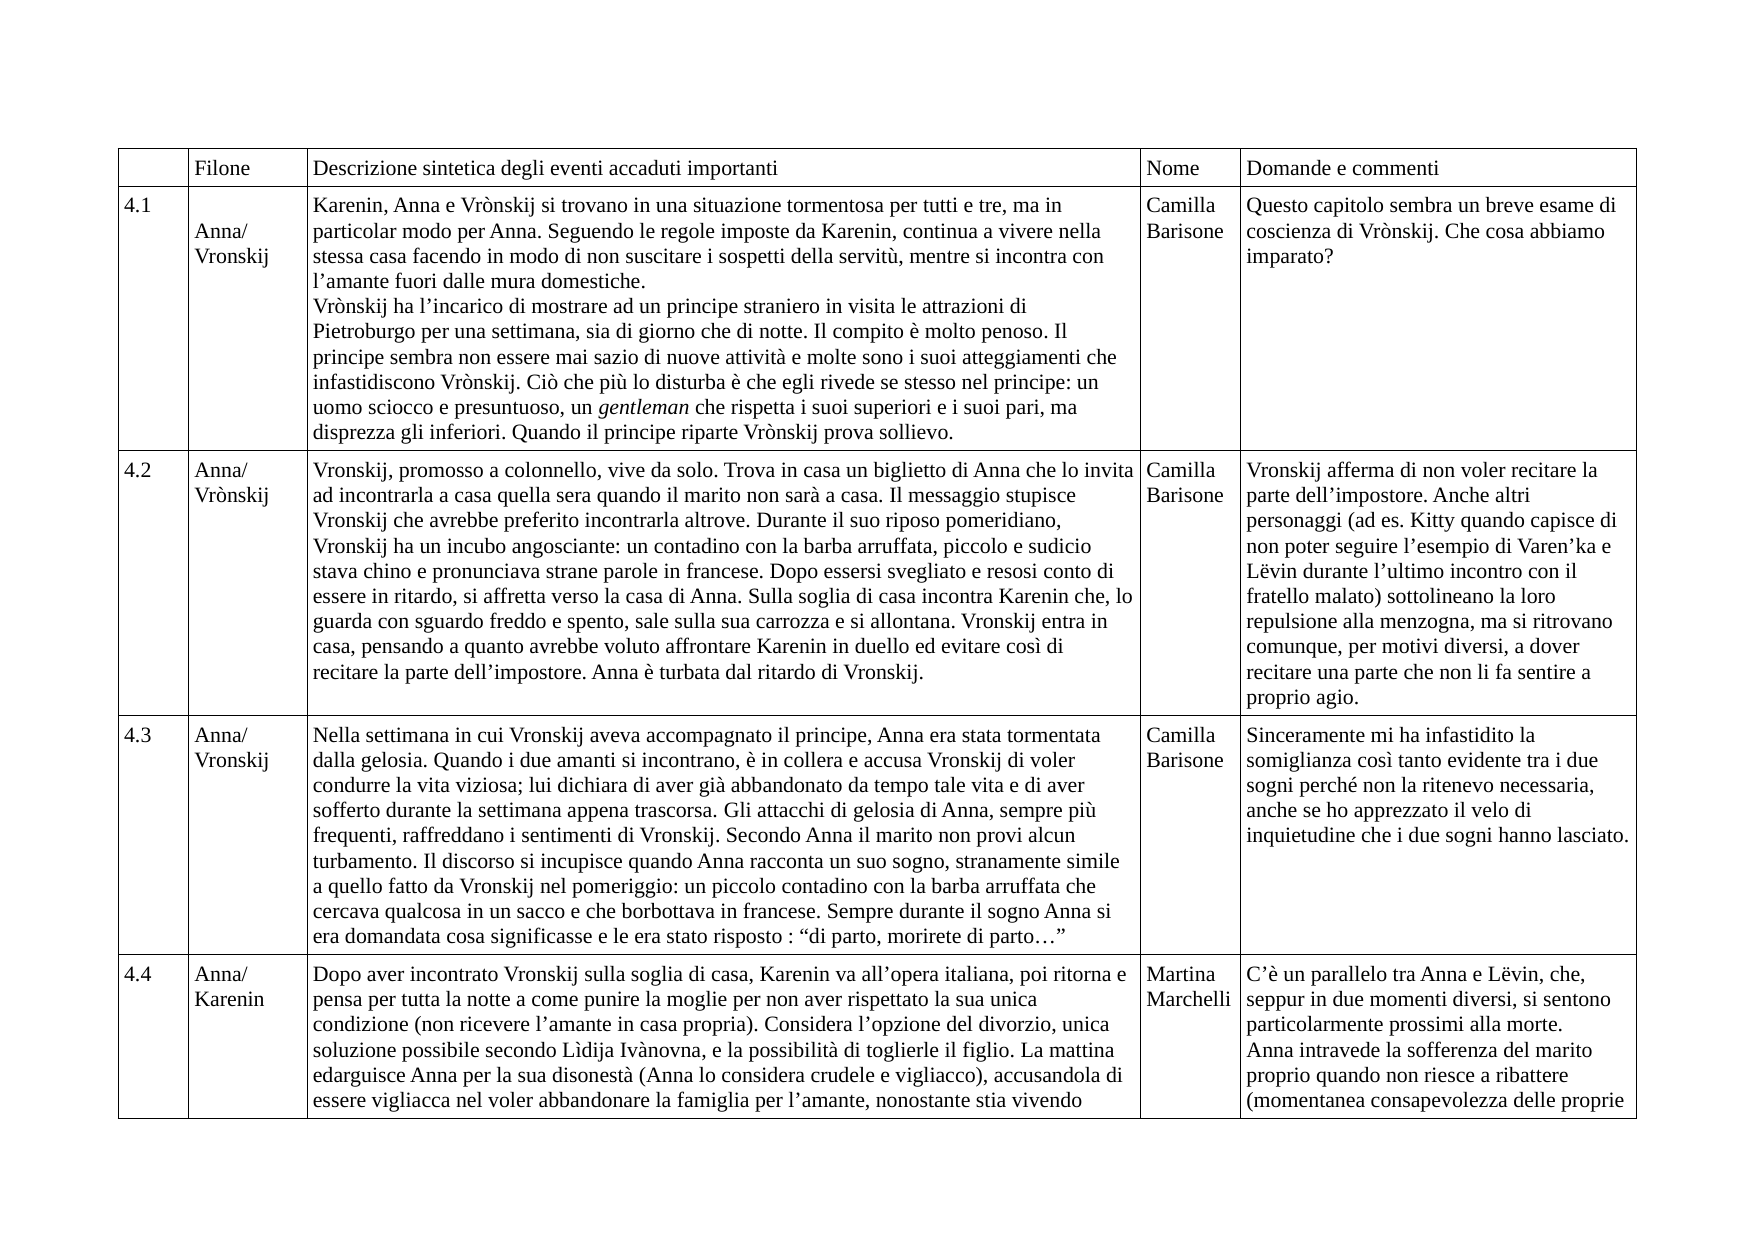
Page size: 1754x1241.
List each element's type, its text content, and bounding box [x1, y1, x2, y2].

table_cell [1241, 955, 1636, 1118]
table_header [119, 149, 188, 186]
table_cell Anna/Vrònskij [189, 451, 307, 715]
table_header Filone [189, 149, 307, 186]
table_cell 4.3 [119, 716, 188, 954]
table_cell Questo capitolo sembra un breve esame di coscienza di Vrònskij. Che cosa abbiamo imparato? [1241, 187, 1636, 450]
table_cell Nella settimana in cui Vronskij aveva accompagnato il principe, Anna era stata tormentata dalla gelosia. Quando i due amanti si incontrano, è in collera e accusa Vronskij di voler condurre la vita viziosa; lui dichiara di aver già abbandonato da tempo tale vita e di aver sofferto durante la settimana appena trascorsa. Gli attacchi di gelosia di Anna, sempre più frequenti, raffreddano i sentimenti di Vronskij. Secondo Anna il marito non provi alcun turbamento. Il discorso si incupisce quando Anna racconta un suo sogno, stranamente simile a quello fatto da Vronskij nel pomeriggio: un piccolo contadino con la barba arruffata che cercava qualcosa in un sacco e che borbottava in francese. Sempre durante il sogno Anna si era domandata cosa significasse e le era stato risposto : “di parto, morirete di parto…” [308, 716, 1140, 954]
table_header Domande e commenti [1241, 149, 1636, 186]
table_cell Sinceramente mi ha infastidito la somiglianza così tanto evidente tra i due sogni perché non la ritenevo necessaria, anche se ho apprezzato il velo di inquietudine che i due sogni hanno lasciato. [1241, 716, 1636, 954]
table_cell Camilla Barisone [1141, 451, 1240, 715]
table_cell Anna/Karenin [189, 955, 307, 1118]
table_cell 4.1 [119, 187, 188, 450]
table_header Descrizione sintetica degli eventi accaduti importanti [308, 149, 1140, 186]
table_cell Martina Marchelli [1141, 955, 1240, 1118]
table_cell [308, 955, 1140, 1118]
table_cell 4.4 [119, 955, 188, 1118]
table_cell Anna/Vronskij [189, 187, 307, 450]
table_cell 4.2 [119, 451, 188, 715]
table_cell Vronskij, promosso a colonnello, vive da solo. Trova in casa un biglietto di Anna che lo invita ad incontrarla a casa quella sera quando il marito non sarà a casa. Il messaggio stupisce Vronskij che avrebbe preferito incontrarla altrove. Durante il suo riposo pomeridiano, Vronskij ha un incubo angosciante: un contadino con la barba arruffata, piccolo e sudicio stava chino e pronunciava strane parole in francese. Dopo essersi svegliato e resosi conto di essere in ritardo, si affretta verso la casa di Anna. Sulla soglia di casa incontra Karenin che, lo guarda con sguardo freddo e spento, sale sulla sua carrozza e si allontana. Vronskij entra in casa, pensando a quanto avrebbe voluto affrontare Karenin in duello ed evitare così di recitare la parte dell’impostore. Anna è turbata dal ritardo di Vronskij. [308, 451, 1140, 715]
table_header Nome [1141, 149, 1240, 186]
table_cell Vronskij afferma di non voler recitare la parte dell’impostore. Anche altri personaggi (ad es. Kitty quando capisce di non poter seguire l’esempio di Varen’ka e Lëvin durante l’ultimo incontro con il fratello malato) sottolineano la loro repulsione alla menzogna, ma si ritrovano comunque, per motivi diversi, a dover recitare una parte che non li fa sentire a proprio agio. [1241, 451, 1636, 715]
table_cell Camilla Barisone [1141, 187, 1240, 450]
table_cell Camilla Barisone [1141, 716, 1240, 954]
table_cell Anna/Vronskij [189, 716, 307, 954]
table_cell Karenin, Anna e Vrònskij si trovano in una situazione tormentosa per tutti e tre, ma in particolar modo per Anna. Seguendo le regole imposte da Karenin, continua a vivere nella stessa casa facendo in modo di non suscitare i sospetti della servitù, mentre si incontra con l’amante fuori dalle mura domestiche. Vrònskij ha l’incarico di mostrare ad un principe straniero in visita le attrazioni di Pietroburgo per una settimana, sia di giorno che di notte. Il compito è molto penoso. Il principe sembra non essere mai sazio di nuove attività e molte sono i suoi atteggiamenti che infastidiscono Vrònskij. Ciò che più lo disturba è che egli rivede se stesso nel principe: un uomo sciocco e presuntuoso, un gentleman che rispetta i suoi superiori e i suoi pari, ma disprezza gli inferiori. Quando il principe riparte Vrònskij prova sollievo. [308, 187, 1140, 450]
